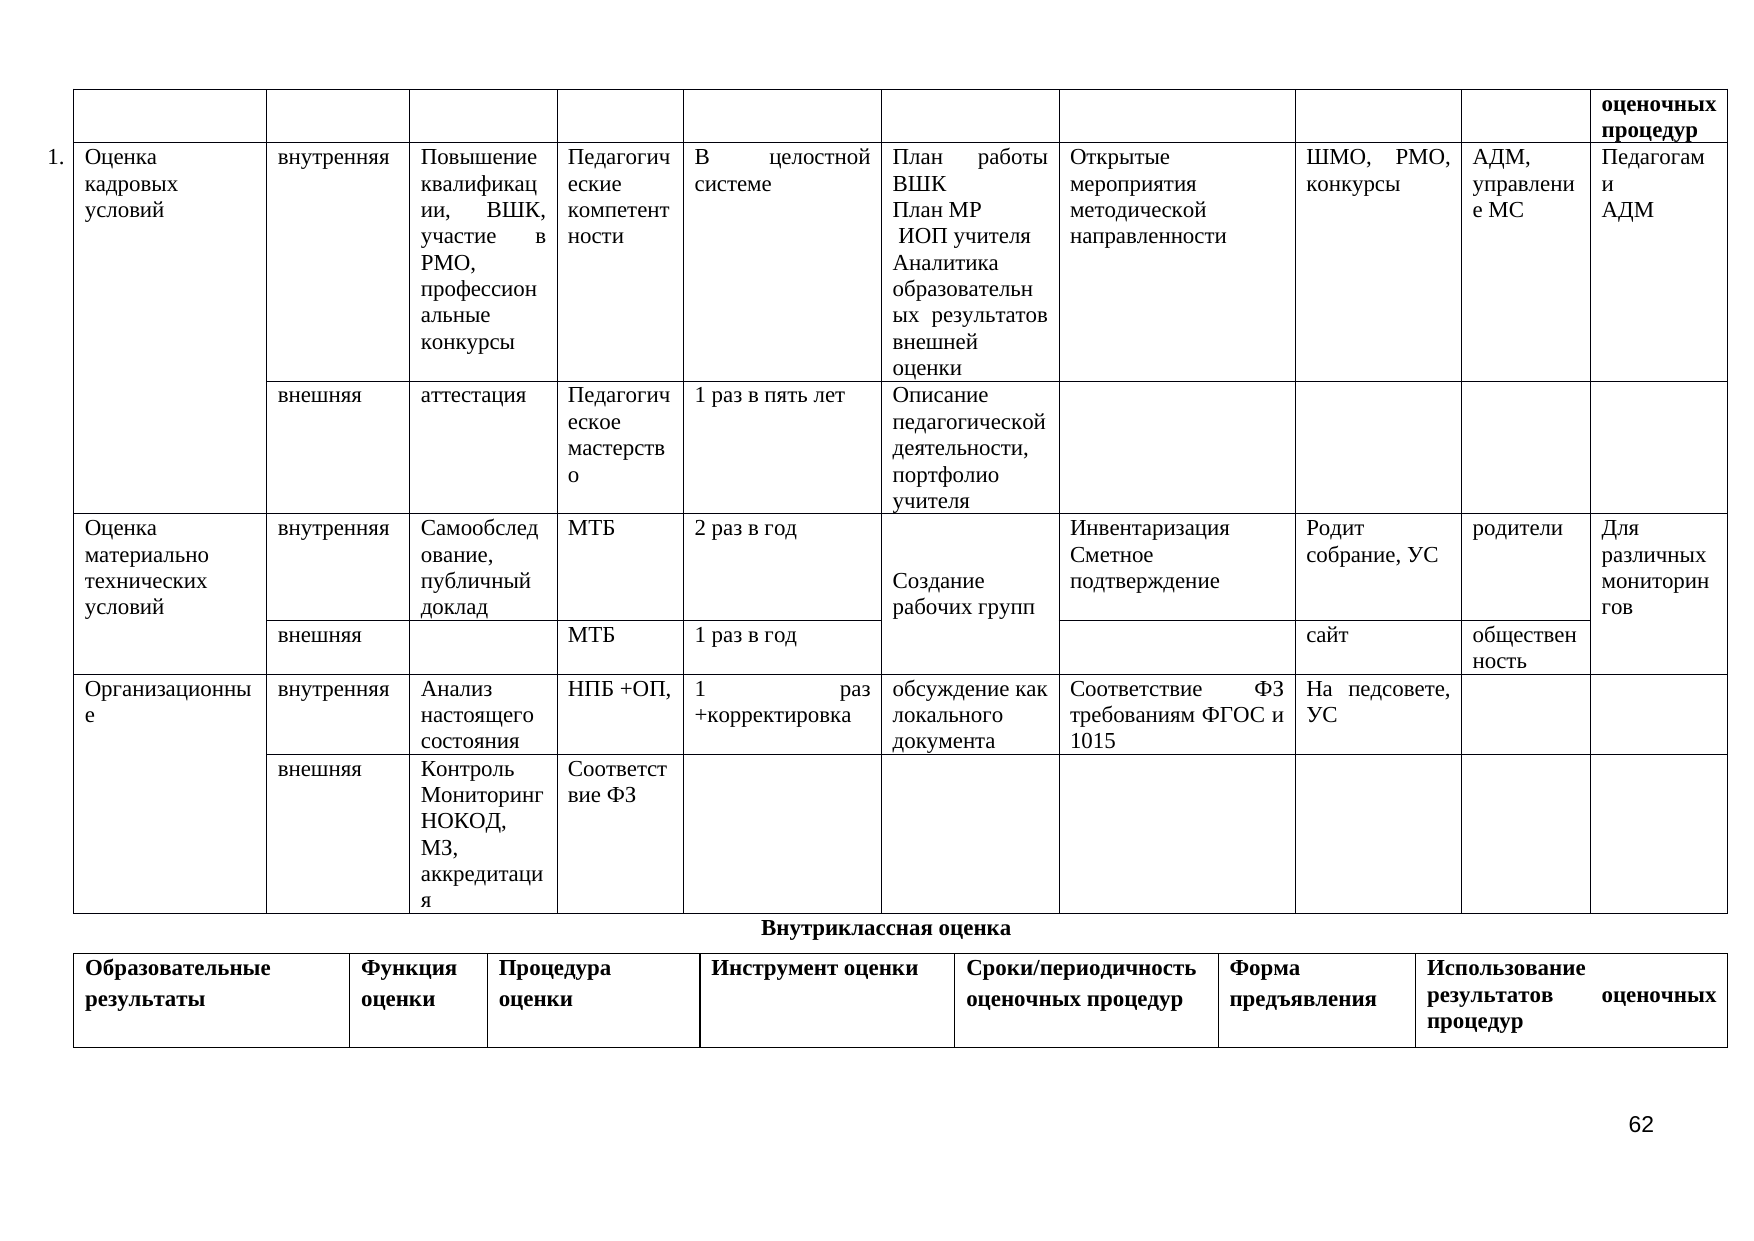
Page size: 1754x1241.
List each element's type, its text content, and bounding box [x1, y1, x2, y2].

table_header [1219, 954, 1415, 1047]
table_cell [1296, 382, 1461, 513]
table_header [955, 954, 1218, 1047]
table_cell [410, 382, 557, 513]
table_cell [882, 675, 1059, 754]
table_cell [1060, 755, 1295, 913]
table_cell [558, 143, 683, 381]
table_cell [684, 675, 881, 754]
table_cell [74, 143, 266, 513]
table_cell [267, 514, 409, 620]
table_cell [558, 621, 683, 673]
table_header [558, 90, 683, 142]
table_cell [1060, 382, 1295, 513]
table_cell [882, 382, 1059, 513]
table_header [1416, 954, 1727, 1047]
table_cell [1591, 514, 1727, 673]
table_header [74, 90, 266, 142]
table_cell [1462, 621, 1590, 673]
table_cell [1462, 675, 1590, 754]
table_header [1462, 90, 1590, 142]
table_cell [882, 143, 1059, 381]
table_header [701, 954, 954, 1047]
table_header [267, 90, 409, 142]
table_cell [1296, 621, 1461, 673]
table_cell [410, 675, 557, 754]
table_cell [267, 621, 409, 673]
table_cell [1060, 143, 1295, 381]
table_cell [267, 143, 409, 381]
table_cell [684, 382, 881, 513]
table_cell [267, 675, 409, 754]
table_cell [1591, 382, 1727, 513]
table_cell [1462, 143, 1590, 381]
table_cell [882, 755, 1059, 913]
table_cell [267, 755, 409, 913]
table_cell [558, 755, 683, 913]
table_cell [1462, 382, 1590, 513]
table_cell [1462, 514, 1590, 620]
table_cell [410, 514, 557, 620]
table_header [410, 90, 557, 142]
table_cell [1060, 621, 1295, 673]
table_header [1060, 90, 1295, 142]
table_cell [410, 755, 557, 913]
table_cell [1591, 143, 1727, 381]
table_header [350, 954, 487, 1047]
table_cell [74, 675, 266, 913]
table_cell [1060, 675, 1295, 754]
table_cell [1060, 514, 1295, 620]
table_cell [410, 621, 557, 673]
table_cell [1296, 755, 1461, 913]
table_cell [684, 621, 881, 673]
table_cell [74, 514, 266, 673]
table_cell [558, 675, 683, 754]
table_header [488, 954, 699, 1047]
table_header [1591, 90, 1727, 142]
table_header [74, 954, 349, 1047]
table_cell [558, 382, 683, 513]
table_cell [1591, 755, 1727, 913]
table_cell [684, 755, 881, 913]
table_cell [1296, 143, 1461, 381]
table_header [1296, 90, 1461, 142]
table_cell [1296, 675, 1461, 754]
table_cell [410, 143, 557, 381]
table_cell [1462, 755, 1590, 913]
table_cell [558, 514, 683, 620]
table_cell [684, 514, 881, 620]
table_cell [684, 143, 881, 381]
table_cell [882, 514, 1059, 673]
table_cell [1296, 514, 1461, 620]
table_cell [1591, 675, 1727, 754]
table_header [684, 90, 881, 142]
text Внутриклассная оценка [118, 914, 1654, 940]
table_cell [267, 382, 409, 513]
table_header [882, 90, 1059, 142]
